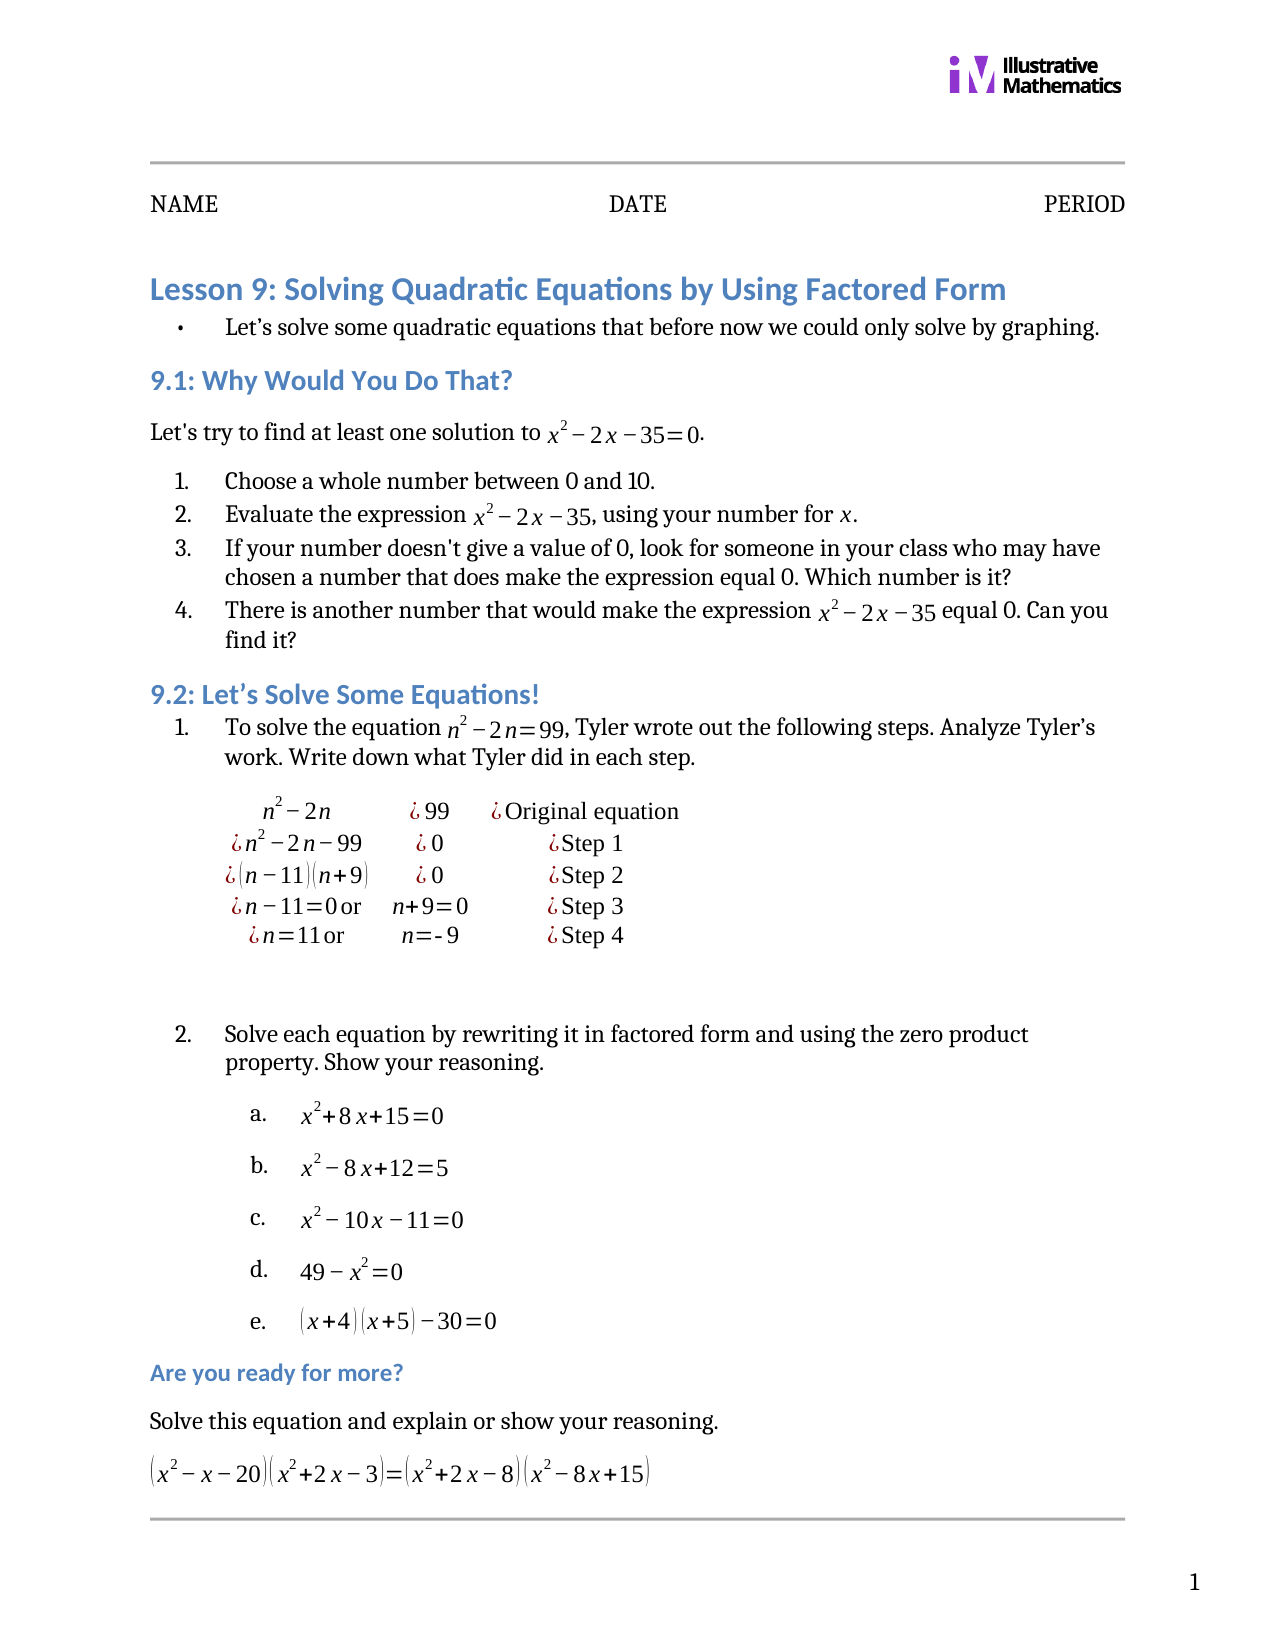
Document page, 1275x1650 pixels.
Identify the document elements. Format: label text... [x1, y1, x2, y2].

list There is another number that would make the expression equal 0. Can you find it? [175, 595, 1125, 655]
subtitle 9.1: Why Would You Do That? [150, 362, 1125, 398]
text Let's try to find at least one solution to . [150, 417, 1125, 448]
list To solve the equation , Tyler wrote out the following steps. Analyze Tyler’s work. Write down what Tyler did in each step. [175, 712, 1125, 772]
subtitle Lesson 9: Solving Quadratic Equations by Using Factored Form [150, 268, 1125, 309]
list If your number doesn't give a value of 0, look for someone in your class who may have chosen a number that does make the expression equal 0. Which number is it? [175, 534, 1125, 592]
list Let’s solve some quadratic equations that before now we could only solve by graphing. [175, 313, 1125, 342]
list Evaluate the expression , using your number for . [175, 499, 1125, 530]
list Choose a whole number between 0 and 10. [175, 467, 1125, 495]
list Solve each equation by rewriting it in factored form and using the zero product property. Show your reasoning. [175, 1019, 1125, 1077]
subtitle Are you ready for more? [150, 1357, 1125, 1388]
picture [949, 55, 1121, 93]
text Solve this equation and explain or show your reasoning. [150, 1407, 1125, 1435]
subtitle 9.2: Let’s Solve Some Equations! [150, 676, 1125, 712]
